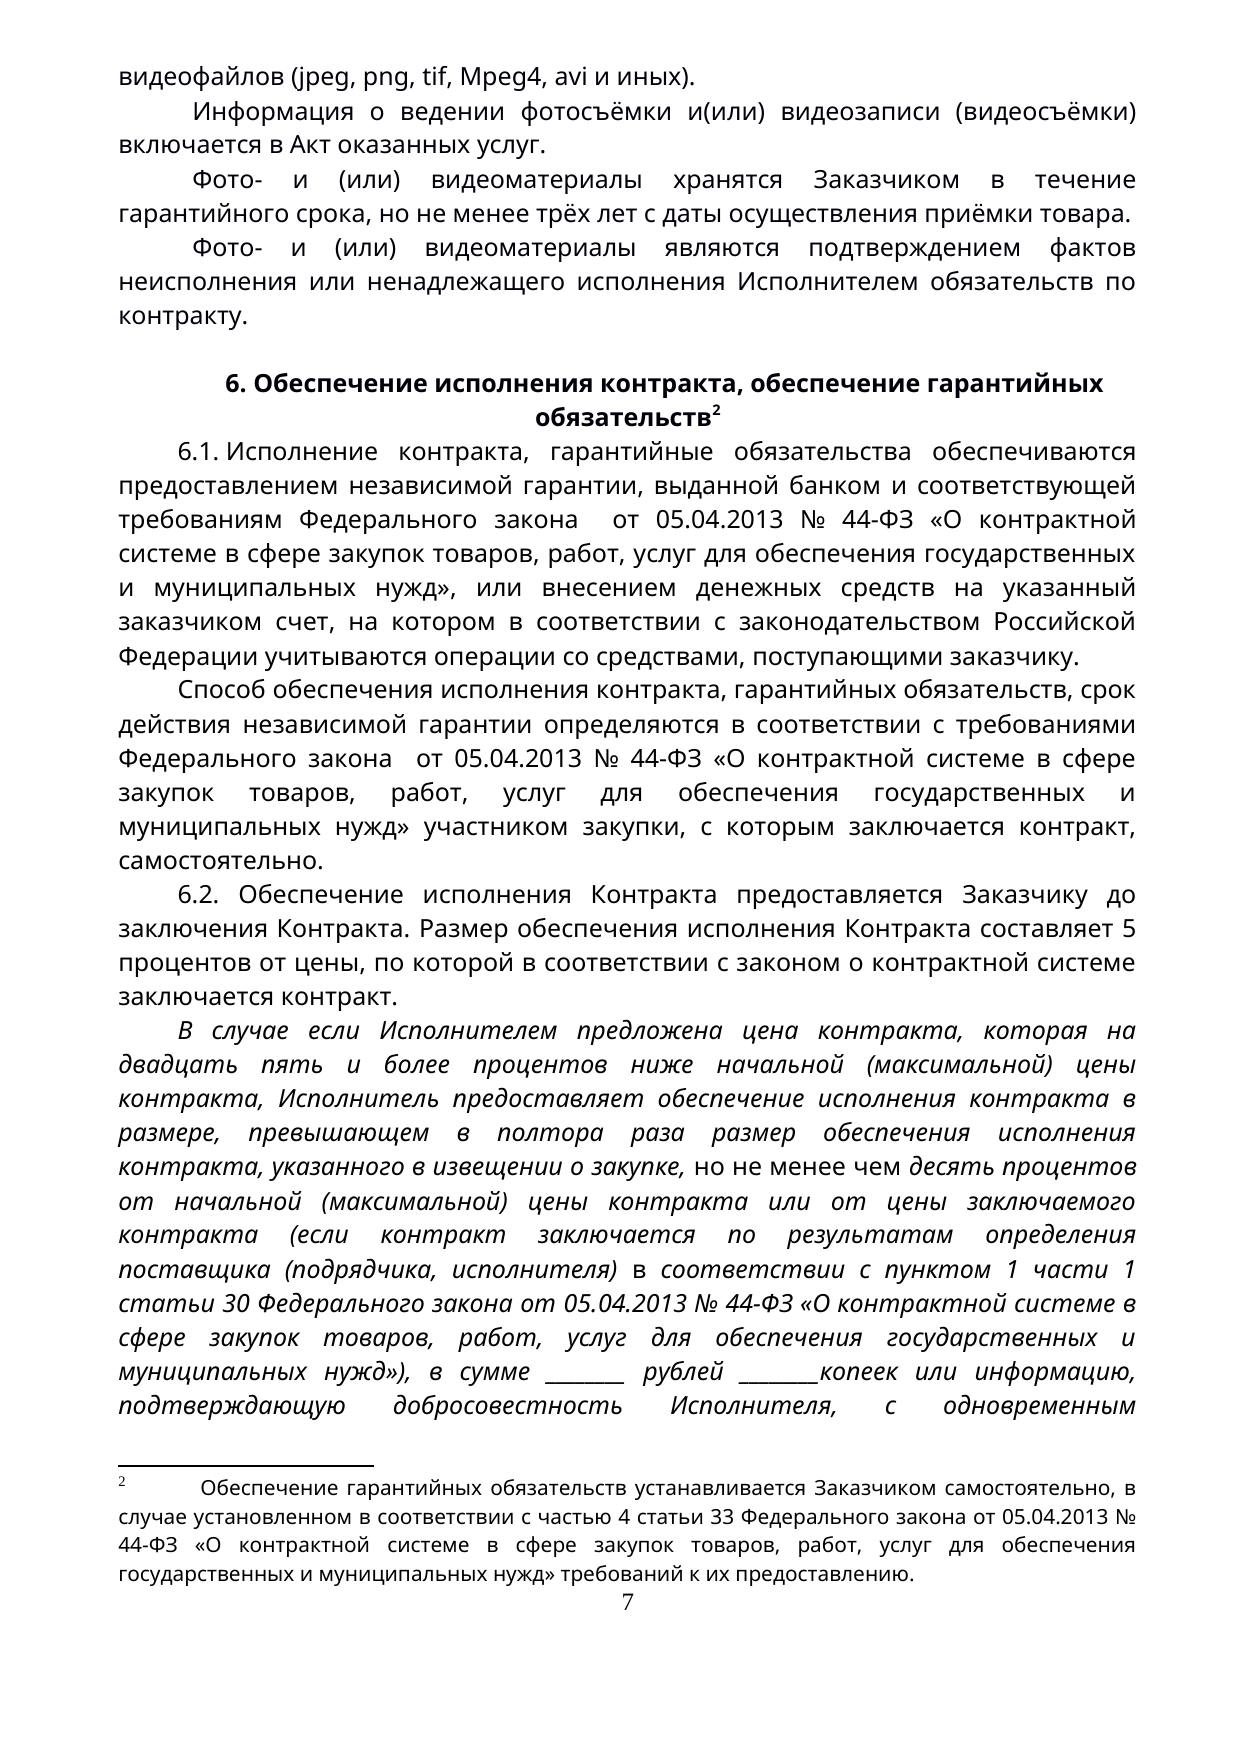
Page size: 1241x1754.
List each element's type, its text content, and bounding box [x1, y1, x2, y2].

text 6. Обеспечение исполнения контракта, обеспечение гарантийных обязательств [118, 366, 1137, 434]
text 6.2. Обеспечение исполнения Контракта предоставляется Заказчику до заключения Контракта. Размер обеспечения исполнения Контракта составляет 5 процентов от цены, по которой в соответствии с законом о контрактной системе заключается контракт. [118, 877, 1137, 1013]
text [118, 1013, 1137, 1422]
text Способ обеспечения исполнения контракта, гарантийных обязательств, срок действия независимой гарантии определяются в соответствии с требованиями Федерального закона от 05.04.2013 № 44-ФЗ «О контрактной системе в сфере закупок товаров, работ, услуг для обеспечения государственных и муниципальных нужд» участником закупки, с которым заключается контракт, самостоятельно. [118, 672, 1137, 877]
text Фото- и (или) видеоматериалы являются подтверждением фактов неисполнения или ненадлежащего исполнения Исполнителем обязательств по контракту. [118, 229, 1137, 332]
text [118, 59, 1137, 93]
text Информация о ведении фотосъёмки и(или) видеозаписи (видеосъёмки) включается в Акт оказанных услуг. [118, 93, 1137, 161]
text Фото- и (или) видеоматериалы хранятся Заказчиком в течение гарантийного срока, но не менее трёх лет с даты осуществления приёмки товара. [118, 161, 1137, 229]
text 6.1. Исполнение контракта, гарантийные обязательства обеспечиваются предоставлением независимой гарантии, выданной банком и соответствующей требованиям Федерального закона от 05.04.2013 № 44-ФЗ «О контрактной системе в сфере закупок товаров, работ, услуг для обеспечения государственных и муниципальных нужд», или внесением денежных средств на указанный заказчиком счет, на котором в соответствии с законодательством Российской Федерации учитываются операции со средствами, поступающими заказчику. [118, 434, 1137, 672]
